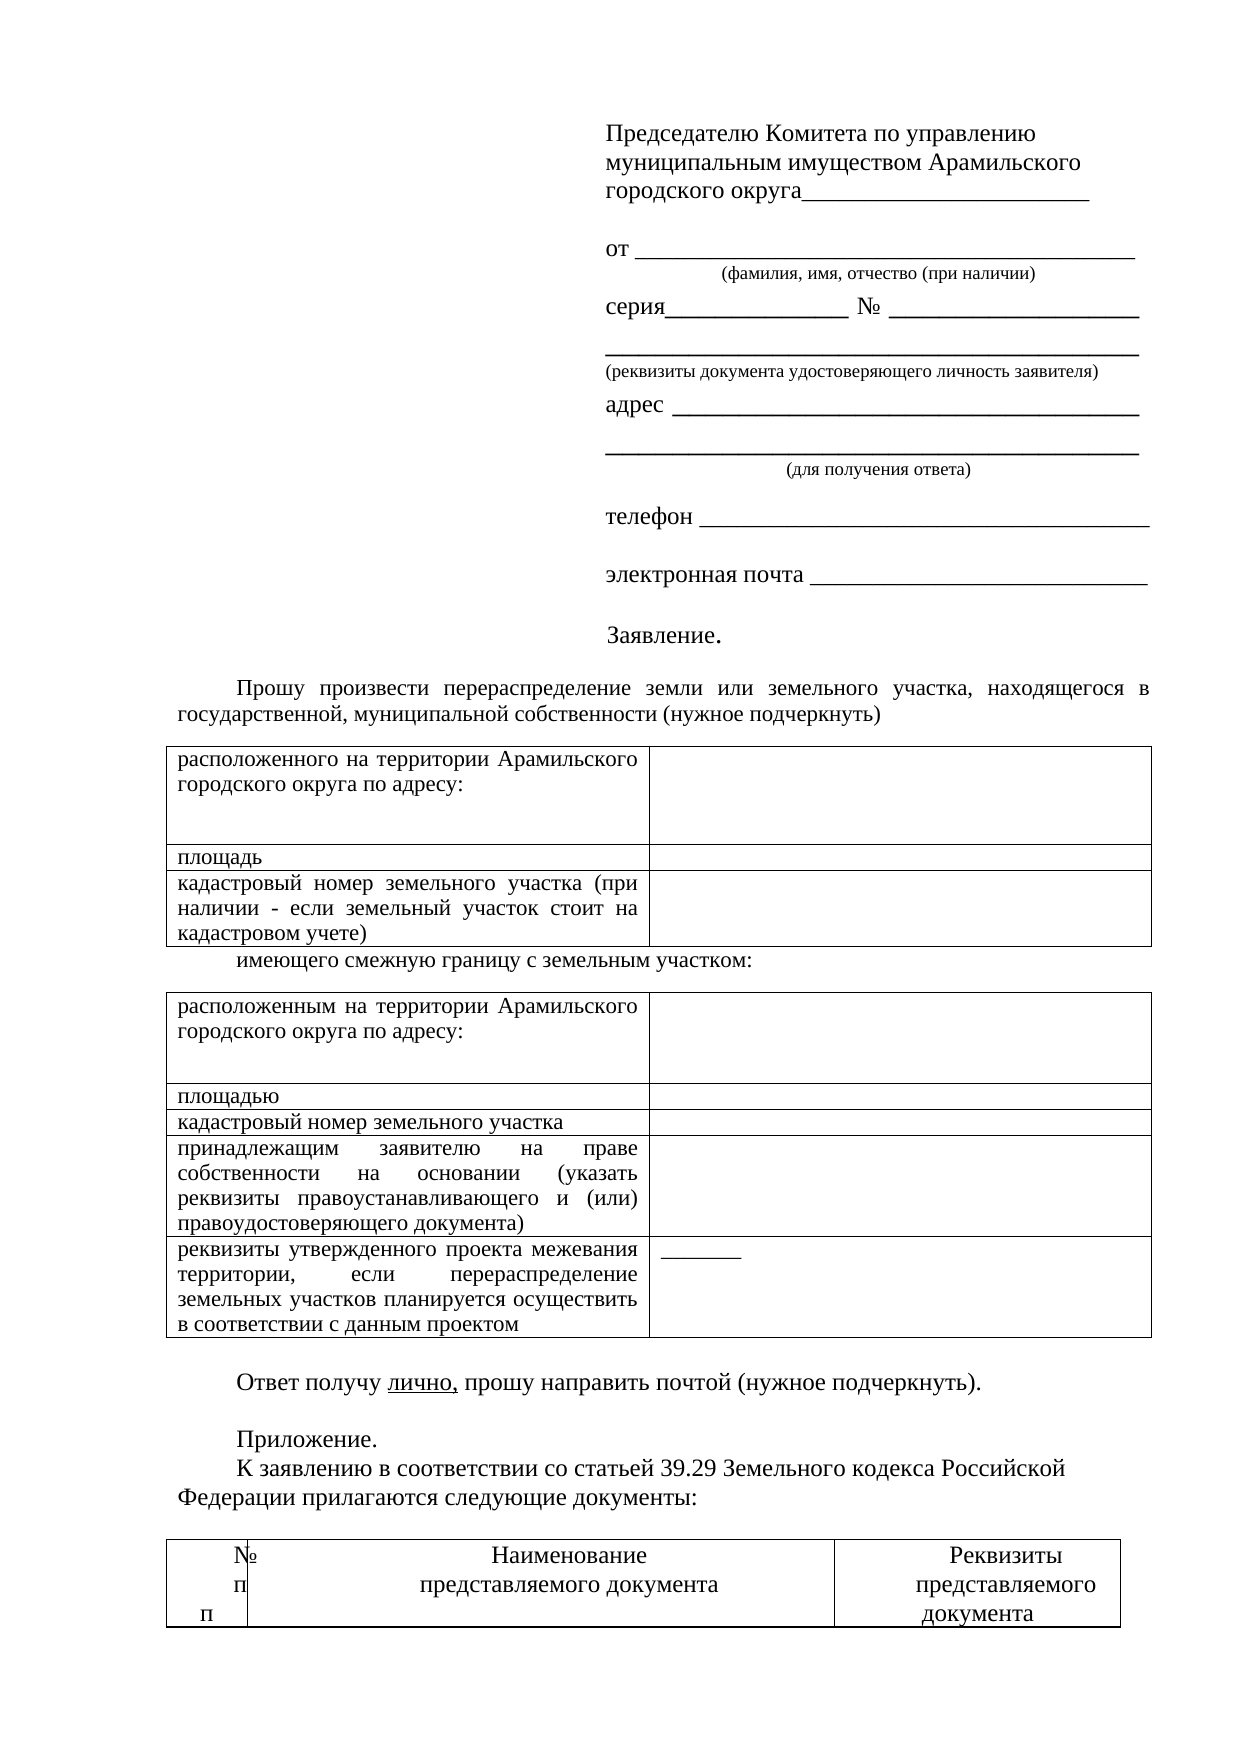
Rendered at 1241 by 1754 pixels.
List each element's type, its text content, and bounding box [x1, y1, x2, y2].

table_cell реквизиты утвержденного проекта межевания территории, если перераспределение земельных участков планируется осуществить в соответствии с данным проектом [167, 1237, 649, 1337]
table_cell [650, 1136, 1151, 1236]
table_cell [650, 1110, 1151, 1135]
table_header Реквизиты представляемого документа [835, 1540, 1120, 1626]
table_header расположенным на территории Арамильского городского округа по адресу: [167, 993, 649, 1083]
text электронная почта ___________________________ [605, 559, 1152, 588]
text К заявлению в соответствии со статьей 39.29 Земельного кодекса Российской Федерации прилагаются следующие документы: [177, 1453, 1152, 1510]
text (для получения ответа) [605, 458, 1152, 480]
text ________________________________ [605, 420, 1152, 458]
table_header расположенного на территории Арамильского городского округа по адресу: [167, 747, 649, 843]
table_cell _______ [650, 1237, 1151, 1337]
text (фамилия, имя, отчество (при наличии) [605, 262, 1152, 283]
text Заявление. [177, 616, 1152, 650]
text Ответ получу лично, прошу направить почтой (нужное подчеркнуть). [236, 1367, 1152, 1395]
text Председателю Комитета по управлению муниципальным имуществом Арамильского городского округа_______________________ [605, 118, 1152, 204]
table_cell принадлежащим заявителю на праве собственности на основании (указать реквизиты правоустанавливающего и (или) правоудостоверяющего документа) [167, 1136, 649, 1236]
text Приложение. [177, 1424, 1152, 1453]
table_cell [650, 845, 1151, 869]
table_cell кадастровый номер земельного участка [167, 1110, 649, 1135]
text телефон ____________________________________ [605, 501, 1152, 530]
table_header [650, 747, 1151, 843]
table_cell площадью [167, 1084, 649, 1109]
table_header [650, 993, 1151, 1083]
text адрес ____________________________ [605, 382, 1152, 420]
table_header Наименование представляемого документа [248, 1540, 834, 1626]
table_cell [650, 1084, 1151, 1109]
text ________________________________ [605, 322, 1152, 360]
text Прошу произвести перераспределение земли или земельного участка, находящегося в государственной, муниципальной собственности (нужное подчеркнуть) [177, 674, 1152, 726]
table_cell площадь [167, 845, 649, 869]
table_header № пп [167, 1540, 247, 1626]
table_cell кадастровый номер земельного участка (при наличии - если земельный участок стоит на кадастровом учете) [167, 871, 649, 946]
text серия___________ № _______________ [605, 283, 1152, 322]
text (реквизиты документа удостоверяющего личность заявителя) [605, 360, 1152, 382]
text имеющего смежную границу с земельным участком: [236, 947, 1152, 973]
table_cell [650, 871, 1151, 946]
text от ________________________________________ [605, 233, 1152, 262]
